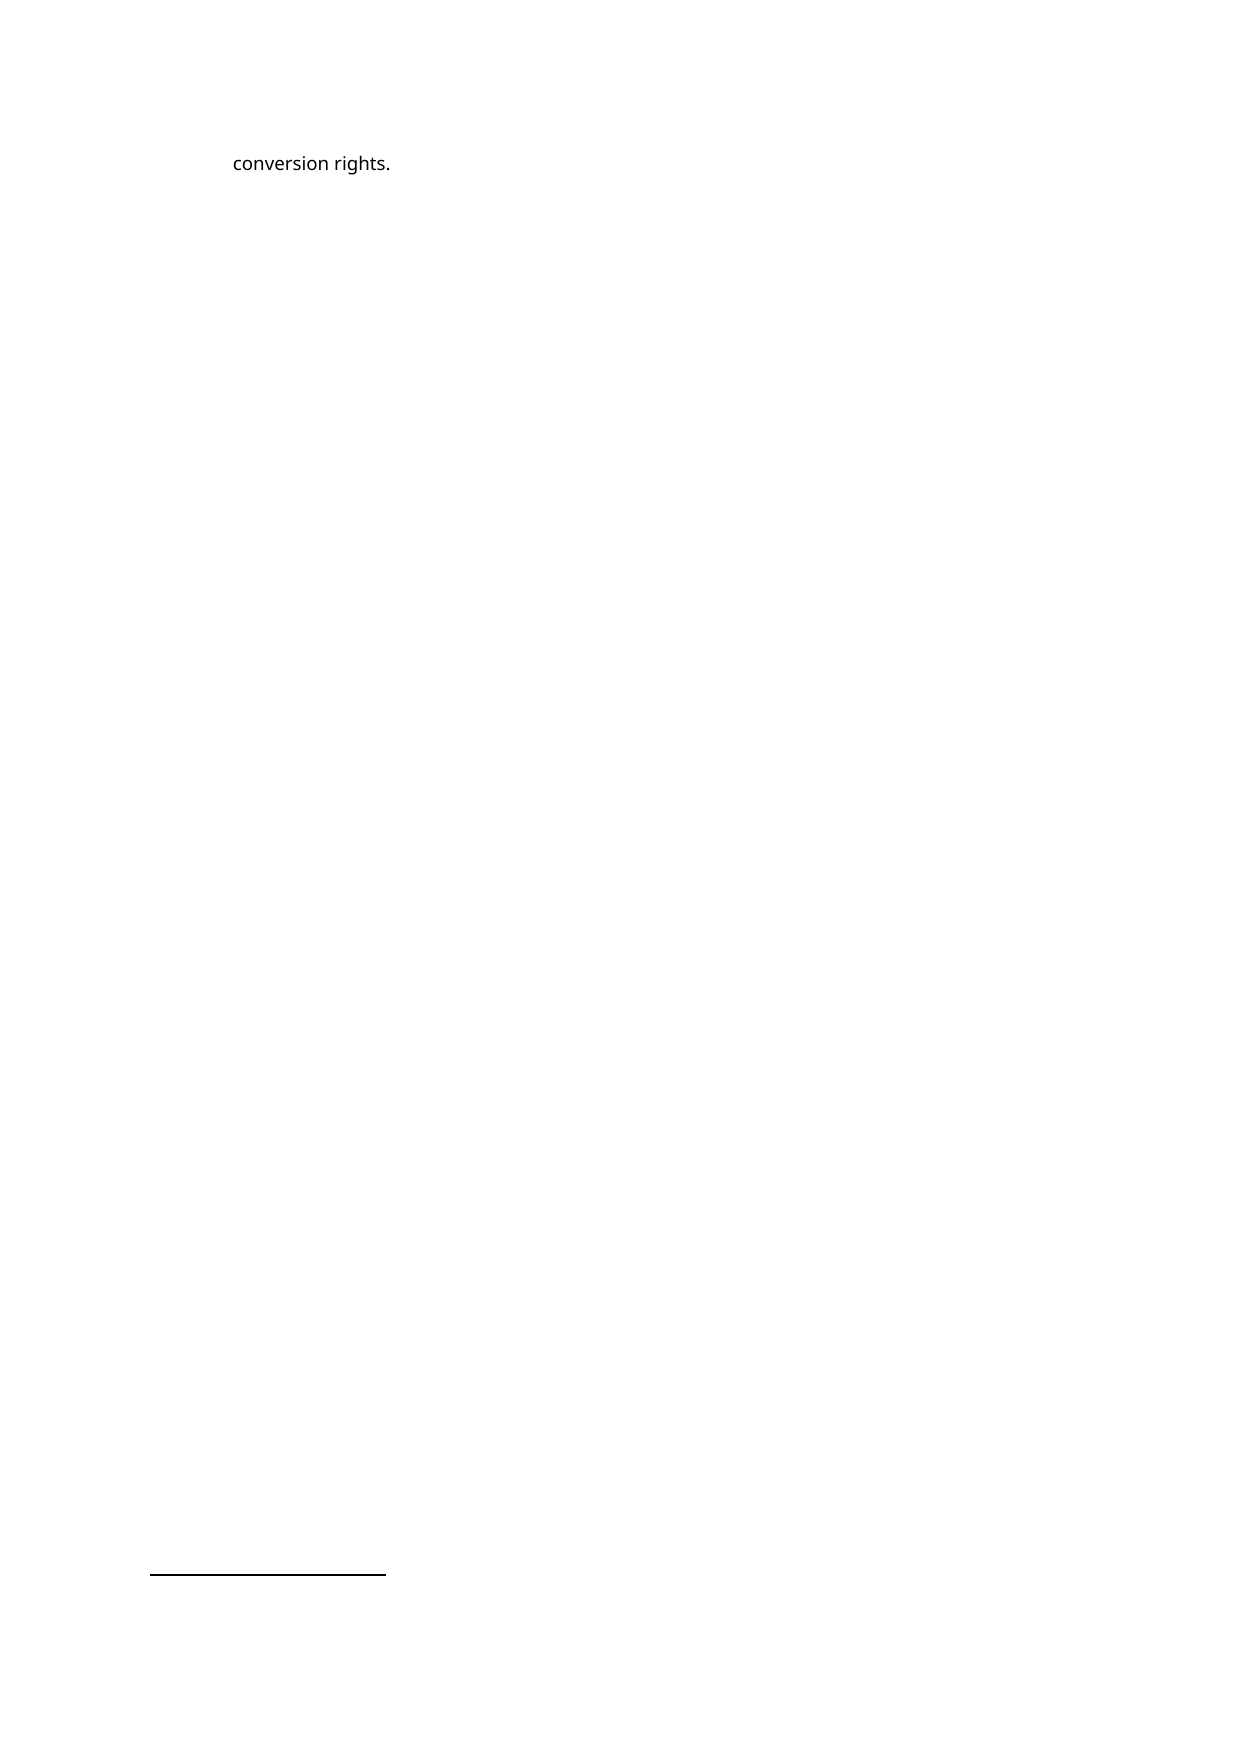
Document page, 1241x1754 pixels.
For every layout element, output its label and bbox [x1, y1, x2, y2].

text [150, 150, 1090, 176]
